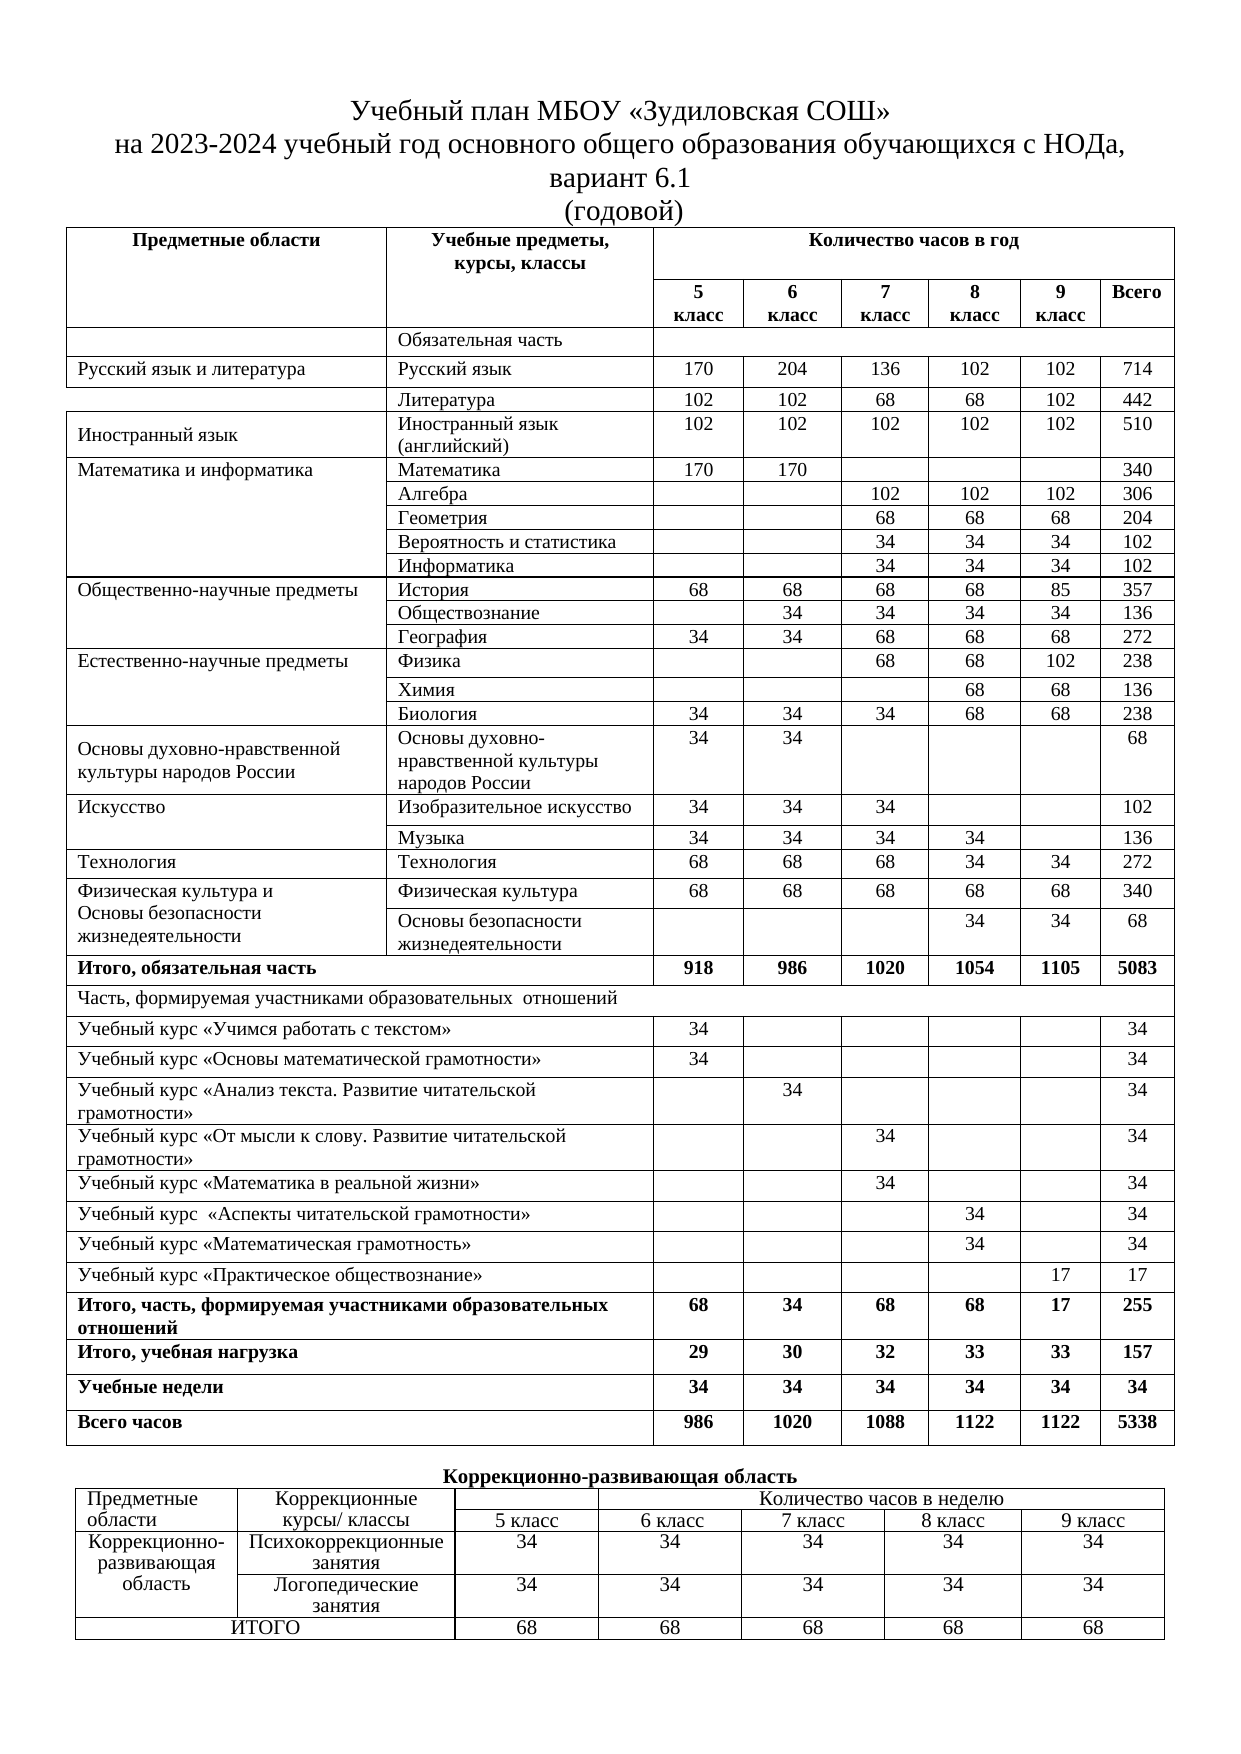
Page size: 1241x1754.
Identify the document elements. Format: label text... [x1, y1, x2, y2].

table_cell 102 [842, 482, 928, 505]
table_cell 204 [744, 357, 841, 387]
table_cell Обязательная часть [387, 328, 653, 356]
table_cell 34 [842, 530, 928, 553]
table_cell [654, 1263, 743, 1292]
table_cell 986 [654, 1411, 743, 1445]
table_cell [842, 1232, 928, 1262]
table_cell 34 [744, 1293, 841, 1339]
table_cell 34 [1101, 1125, 1174, 1170]
table_cell [654, 1125, 743, 1170]
table_cell 34 [929, 554, 1020, 576]
table_cell [744, 1171, 841, 1201]
table_cell Основы духовно-нравственной культуры народов России [387, 726, 653, 794]
text Учебный план МБОУ «Зудиловская СОШ» [75, 93, 1165, 126]
table_cell Учебный курс «Анализ текста. Развитие читательской грамотности» [67, 1078, 653, 1123]
table_cell 68 [1021, 506, 1100, 529]
table_cell 1020 [842, 956, 928, 985]
table_cell 34 [929, 1232, 1020, 1262]
table_cell 102 [842, 412, 928, 457]
table_cell [654, 482, 743, 505]
table_cell 68 [842, 879, 928, 908]
table_cell Физическая культура [387, 879, 653, 908]
table_cell 34 [1021, 554, 1100, 576]
table_cell Геометрия [387, 506, 653, 529]
table_cell 34 [744, 795, 841, 825]
table_cell 34 [929, 826, 1020, 848]
table_cell [842, 1202, 928, 1231]
table_cell 6 класс [744, 280, 841, 327]
table_cell Естественно-научные предметы [67, 649, 386, 725]
table_cell [654, 1202, 743, 1231]
table_cell 34 [599, 1575, 741, 1617]
table_cell 714 [1101, 357, 1174, 387]
table_cell 68 [1101, 726, 1174, 794]
table_cell Основы духовно-нравственной культуры народов России [67, 726, 386, 794]
table_cell [842, 1017, 928, 1046]
table_cell Учебный курс «Математика в реальной жизни» [67, 1171, 653, 1201]
table_cell 68 [842, 1293, 928, 1339]
table_cell 68 [842, 388, 928, 411]
table_cell Математика [387, 458, 653, 481]
table_cell [929, 1017, 1020, 1046]
table_cell 5083 [1101, 956, 1174, 985]
table_cell 34 [1021, 850, 1100, 877]
table_cell 68 [929, 625, 1020, 648]
table_cell 85 [1021, 578, 1100, 600]
table_cell 34 [929, 530, 1020, 553]
table_cell 17 [1021, 1293, 1100, 1339]
table_cell 34 [1101, 1202, 1174, 1231]
table_cell 34 [842, 1375, 928, 1409]
table_cell 34 [1021, 909, 1100, 955]
table_cell 1088 [842, 1411, 928, 1445]
table_cell 1122 [929, 1411, 1020, 1445]
table_cell [744, 482, 841, 505]
table_cell [842, 458, 928, 481]
table_cell [929, 1171, 1020, 1201]
table_cell [929, 458, 1020, 481]
table_cell Иностранный язык [67, 412, 386, 457]
table_cell 102 [1021, 357, 1100, 387]
table_cell 986 [744, 956, 841, 985]
table_cell 68 [1021, 879, 1100, 908]
table_cell 68 [929, 506, 1020, 529]
table_cell 68 [842, 506, 928, 529]
table_cell Физика [387, 649, 653, 677]
table_cell 34 [654, 625, 743, 648]
table_cell 136 [842, 357, 928, 387]
table_header Предметные области [67, 228, 386, 327]
table_cell [1021, 1232, 1100, 1262]
table_cell 8 класс [885, 1510, 1021, 1531]
table_cell 7 класс [742, 1510, 884, 1531]
table_cell 68 [744, 578, 841, 600]
table_cell 68 [1022, 1618, 1164, 1638]
table_cell 68 [654, 879, 743, 908]
table_cell 34 [744, 1078, 841, 1123]
table_cell [1021, 1125, 1100, 1170]
table_cell [744, 1232, 841, 1262]
table_cell 34 [929, 601, 1020, 624]
table_cell [842, 726, 928, 794]
table_cell Учебный курс «От мысли к слову. Развитие читательской грамотности» [67, 1125, 653, 1170]
table_cell [929, 1125, 1020, 1170]
table_cell Всего [1101, 280, 1174, 327]
table_cell [929, 1078, 1020, 1123]
table_cell 1054 [929, 956, 1020, 985]
table_cell [654, 1232, 743, 1262]
table_cell 68 [929, 702, 1020, 725]
table_cell 34 [742, 1532, 884, 1574]
table_cell 102 [929, 412, 1020, 457]
table_cell 7 класс [842, 280, 928, 327]
table_cell Всего часов [67, 1411, 653, 1445]
table_header [456, 1489, 598, 1509]
table_cell 34 [654, 1017, 743, 1046]
table_cell [654, 1171, 743, 1201]
table_cell 34 [1101, 1017, 1174, 1046]
table_cell 34 [654, 726, 743, 794]
table_cell 68 [1021, 678, 1100, 701]
table_cell 102 [1021, 388, 1100, 411]
table_cell Изобразительное искусство [387, 795, 653, 825]
table_cell 136 [1101, 826, 1174, 848]
table_cell [842, 909, 928, 955]
table_cell 34 [1101, 1232, 1174, 1262]
table_cell 204 [1101, 506, 1174, 529]
table_cell 9 класс [1022, 1510, 1164, 1531]
table_cell 238 [1101, 702, 1174, 725]
table_cell 102 [744, 388, 841, 411]
table_header Коррекционные курсы/ классы [238, 1489, 454, 1531]
table_cell 34 [1101, 1078, 1174, 1123]
table_cell Литература [387, 388, 653, 411]
table_cell [1021, 1017, 1100, 1046]
table_cell 102 [744, 412, 841, 457]
table_cell 68 [744, 850, 841, 877]
table_cell 34 [929, 1202, 1020, 1231]
table_cell [744, 678, 841, 701]
table_cell 68 [456, 1618, 598, 1638]
table_cell 272 [1101, 625, 1174, 648]
table_cell [929, 1047, 1020, 1077]
table_cell 5338 [1101, 1411, 1174, 1445]
table_cell 102 [1101, 795, 1174, 825]
text Коррекционно-развивающая область [75, 1467, 1165, 1487]
table_cell [654, 554, 743, 576]
table_cell 170 [654, 357, 743, 387]
table_cell Основы безопасности жизнедеятельности [387, 909, 653, 955]
table_cell [654, 1078, 743, 1123]
table_cell 68 [1101, 909, 1174, 955]
table_cell Итого, часть, формируемая участниками образовательных отношений [67, 1293, 653, 1339]
table_cell 34 [929, 909, 1020, 955]
table_cell 68 [1021, 625, 1100, 648]
table_cell Логопедические занятия [238, 1575, 454, 1617]
table_cell [744, 506, 841, 529]
text (годовой) [75, 193, 1165, 227]
table_cell 238 [1101, 649, 1174, 677]
table_cell 255 [1101, 1293, 1174, 1339]
table_cell 102 [654, 388, 743, 411]
table_cell Учебный курс «Основы математической грамотности» [67, 1047, 653, 1077]
table_header Предметные области [76, 1489, 237, 1531]
table_cell [654, 909, 743, 955]
table_cell 29 [654, 1340, 743, 1374]
table_cell Учебный курс «Учимся работать с текстом» [67, 1017, 653, 1046]
table_cell 34 [842, 601, 928, 624]
table_cell 34 [744, 601, 841, 624]
table_cell Коррекционно-развивающая область [76, 1532, 237, 1617]
table_cell 34 [1022, 1575, 1164, 1617]
table_cell 306 [1101, 482, 1174, 505]
table_cell 30 [744, 1340, 841, 1374]
table_cell [1021, 1202, 1100, 1231]
text на 2023-2024 учебный год основного общего образования обучающихся с НОДа, вариант 6.1 [75, 126, 1165, 193]
table_cell 34 [654, 702, 743, 725]
table_cell 510 [1101, 412, 1174, 457]
table_cell 34 [929, 1375, 1020, 1409]
table_cell 34 [1021, 530, 1100, 553]
table_cell Технология [67, 850, 386, 877]
table_cell 102 [1021, 412, 1100, 457]
table_cell [654, 506, 743, 529]
table_cell 5 класс [654, 280, 743, 327]
table_cell 17 [1021, 1263, 1100, 1292]
table_cell Обществознание [387, 601, 653, 624]
table_cell 5 класс [456, 1510, 598, 1531]
table_cell [654, 530, 743, 553]
table_cell 34 [744, 826, 841, 848]
table_cell 102 [1101, 530, 1174, 553]
table_cell 68 [842, 649, 928, 677]
table_cell История [387, 578, 653, 600]
table_cell [842, 678, 928, 701]
table_cell 68 [654, 1293, 743, 1339]
table_cell 34 [744, 702, 841, 725]
table_cell 17 [1101, 1263, 1174, 1292]
table_cell [1021, 1171, 1100, 1201]
table_cell [654, 601, 743, 624]
table_cell 442 [1101, 388, 1174, 411]
table_cell 34 [1101, 1171, 1174, 1201]
table_cell 357 [1101, 578, 1174, 600]
table_cell 1105 [1021, 956, 1100, 985]
table_cell Общественно-научные предметы [67, 578, 386, 648]
table_cell [744, 1047, 841, 1077]
table_cell Итого, обязательная часть [67, 956, 653, 985]
table_cell ИТОГО [76, 1618, 454, 1638]
table_cell 68 [842, 625, 928, 648]
table_cell 68 [599, 1618, 741, 1638]
table_cell 34 [842, 826, 928, 848]
table_cell Искусство [67, 795, 386, 848]
table_cell 34 [842, 795, 928, 825]
table_cell 33 [1021, 1340, 1100, 1374]
table_cell Психокоррекционные занятия [238, 1532, 454, 1574]
table_cell Иностранный язык (английский) [387, 412, 653, 457]
table_cell [744, 1202, 841, 1231]
table_cell [929, 1263, 1020, 1292]
table_cell 68 [885, 1618, 1021, 1638]
table_cell 34 [654, 1375, 743, 1409]
table_header Количество часов в год [654, 228, 1174, 279]
table_cell 34 [742, 1575, 884, 1617]
table_cell 34 [744, 1375, 841, 1409]
table_cell 34 [1022, 1532, 1164, 1574]
table_cell [654, 678, 743, 701]
table_cell 102 [654, 412, 743, 457]
table_cell [744, 554, 841, 576]
table_cell [1021, 458, 1100, 481]
table_cell [1021, 1047, 1100, 1077]
table_cell [1021, 1078, 1100, 1123]
table_cell [929, 726, 1020, 794]
table_cell Химия [387, 678, 653, 701]
table_cell 34 [456, 1532, 598, 1574]
table_cell Технология [387, 850, 653, 877]
table_cell [654, 328, 1174, 356]
table_cell [744, 649, 841, 677]
table_cell 9 класс [1021, 280, 1100, 327]
table_cell 68 [1021, 702, 1100, 725]
table_cell Учебный курс «Аспекты читательской грамотности» [67, 1202, 653, 1231]
table_cell 6 класс [599, 1510, 741, 1531]
table_cell 102 [1101, 554, 1174, 576]
table_cell [744, 1125, 841, 1170]
table_cell 918 [654, 956, 743, 985]
table_cell 34 [744, 625, 841, 648]
table_cell 68 [929, 879, 1020, 908]
table_cell 68 [654, 578, 743, 600]
table_cell [744, 1263, 841, 1292]
table_cell [842, 1078, 928, 1123]
table_cell 68 [842, 850, 928, 877]
table_cell [1021, 826, 1100, 848]
table_cell 68 [929, 1293, 1020, 1339]
table_cell Учебный курс «Математическая грамотность» [67, 1232, 653, 1262]
table_cell [67, 328, 386, 356]
table_cell Итого, учебная нагрузка [67, 1340, 653, 1374]
table_cell 272 [1101, 850, 1174, 877]
table_cell Математика и информатика [67, 458, 386, 576]
table_cell 32 [842, 1340, 928, 1374]
table_cell [1021, 795, 1100, 825]
table_cell 34 [842, 554, 928, 576]
table_cell 68 [654, 850, 743, 877]
table_cell 34 [885, 1575, 1021, 1617]
table_cell 34 [599, 1532, 741, 1574]
table_cell 68 [842, 578, 928, 600]
table_cell 34 [654, 826, 743, 848]
table_cell 102 [1021, 482, 1100, 505]
table_cell 157 [1101, 1340, 1174, 1374]
table_cell Учебный курс «Практическое обществознание» [67, 1263, 653, 1292]
table_cell 136 [1101, 601, 1174, 624]
table_cell 170 [654, 458, 743, 481]
table_cell 340 [1101, 879, 1174, 908]
table_cell 68 [744, 879, 841, 908]
table_cell 34 [842, 702, 928, 725]
table_cell Алгебра [387, 482, 653, 505]
table_cell 102 [1021, 649, 1100, 677]
table_cell 34 [744, 726, 841, 794]
table_cell 34 [654, 795, 743, 825]
table_cell Учебные недели [67, 1375, 653, 1409]
table_cell Биология [387, 702, 653, 725]
table_cell 1122 [1021, 1411, 1100, 1445]
table_cell [744, 1017, 841, 1046]
table_cell 136 [1101, 678, 1174, 701]
table_cell 102 [929, 357, 1020, 387]
table_cell 34 [654, 1047, 743, 1077]
table_cell [744, 909, 841, 955]
table_cell 34 [1021, 1375, 1100, 1409]
table_cell [842, 1047, 928, 1077]
table_cell 34 [842, 1171, 928, 1201]
table_cell 34 [1101, 1375, 1174, 1409]
table_cell [654, 649, 743, 677]
table_cell 33 [929, 1340, 1020, 1374]
table_cell [744, 530, 841, 553]
table_cell География [387, 625, 653, 648]
table_cell Русский язык [387, 357, 653, 387]
table_cell 34 [1101, 1047, 1174, 1077]
table_cell 34 [842, 1125, 928, 1170]
table_cell 1020 [744, 1411, 841, 1445]
table_cell Музыка [387, 826, 653, 848]
table_cell Русский язык и литература [67, 357, 386, 387]
table_cell [842, 1263, 928, 1292]
table_cell 68 [929, 649, 1020, 677]
table_header Учебные предметы, курсы, классы [387, 228, 653, 327]
table_cell [929, 795, 1020, 825]
table_cell [1021, 726, 1100, 794]
table_cell Физическая культура и Основы безопасности жизнедеятельности [67, 879, 386, 955]
table_cell 68 [929, 678, 1020, 701]
table_cell 34 [885, 1532, 1021, 1574]
table_cell 8 класс [929, 280, 1020, 327]
table_cell 34 [929, 850, 1020, 877]
table_cell 170 [744, 458, 841, 481]
table_cell 34 [1021, 601, 1100, 624]
table_cell Вероятность и статистика [387, 530, 653, 553]
table_cell 68 [929, 388, 1020, 411]
table_header Количество часов в неделю [599, 1489, 1164, 1509]
table_cell 340 [1101, 458, 1174, 481]
table_cell 68 [929, 578, 1020, 600]
table_cell 34 [456, 1575, 598, 1617]
table_cell Информатика [387, 554, 653, 576]
table_cell 68 [742, 1618, 884, 1638]
table_cell Часть, формируемая участниками образовательных отношений [67, 986, 1174, 1016]
table_cell 102 [929, 482, 1020, 505]
